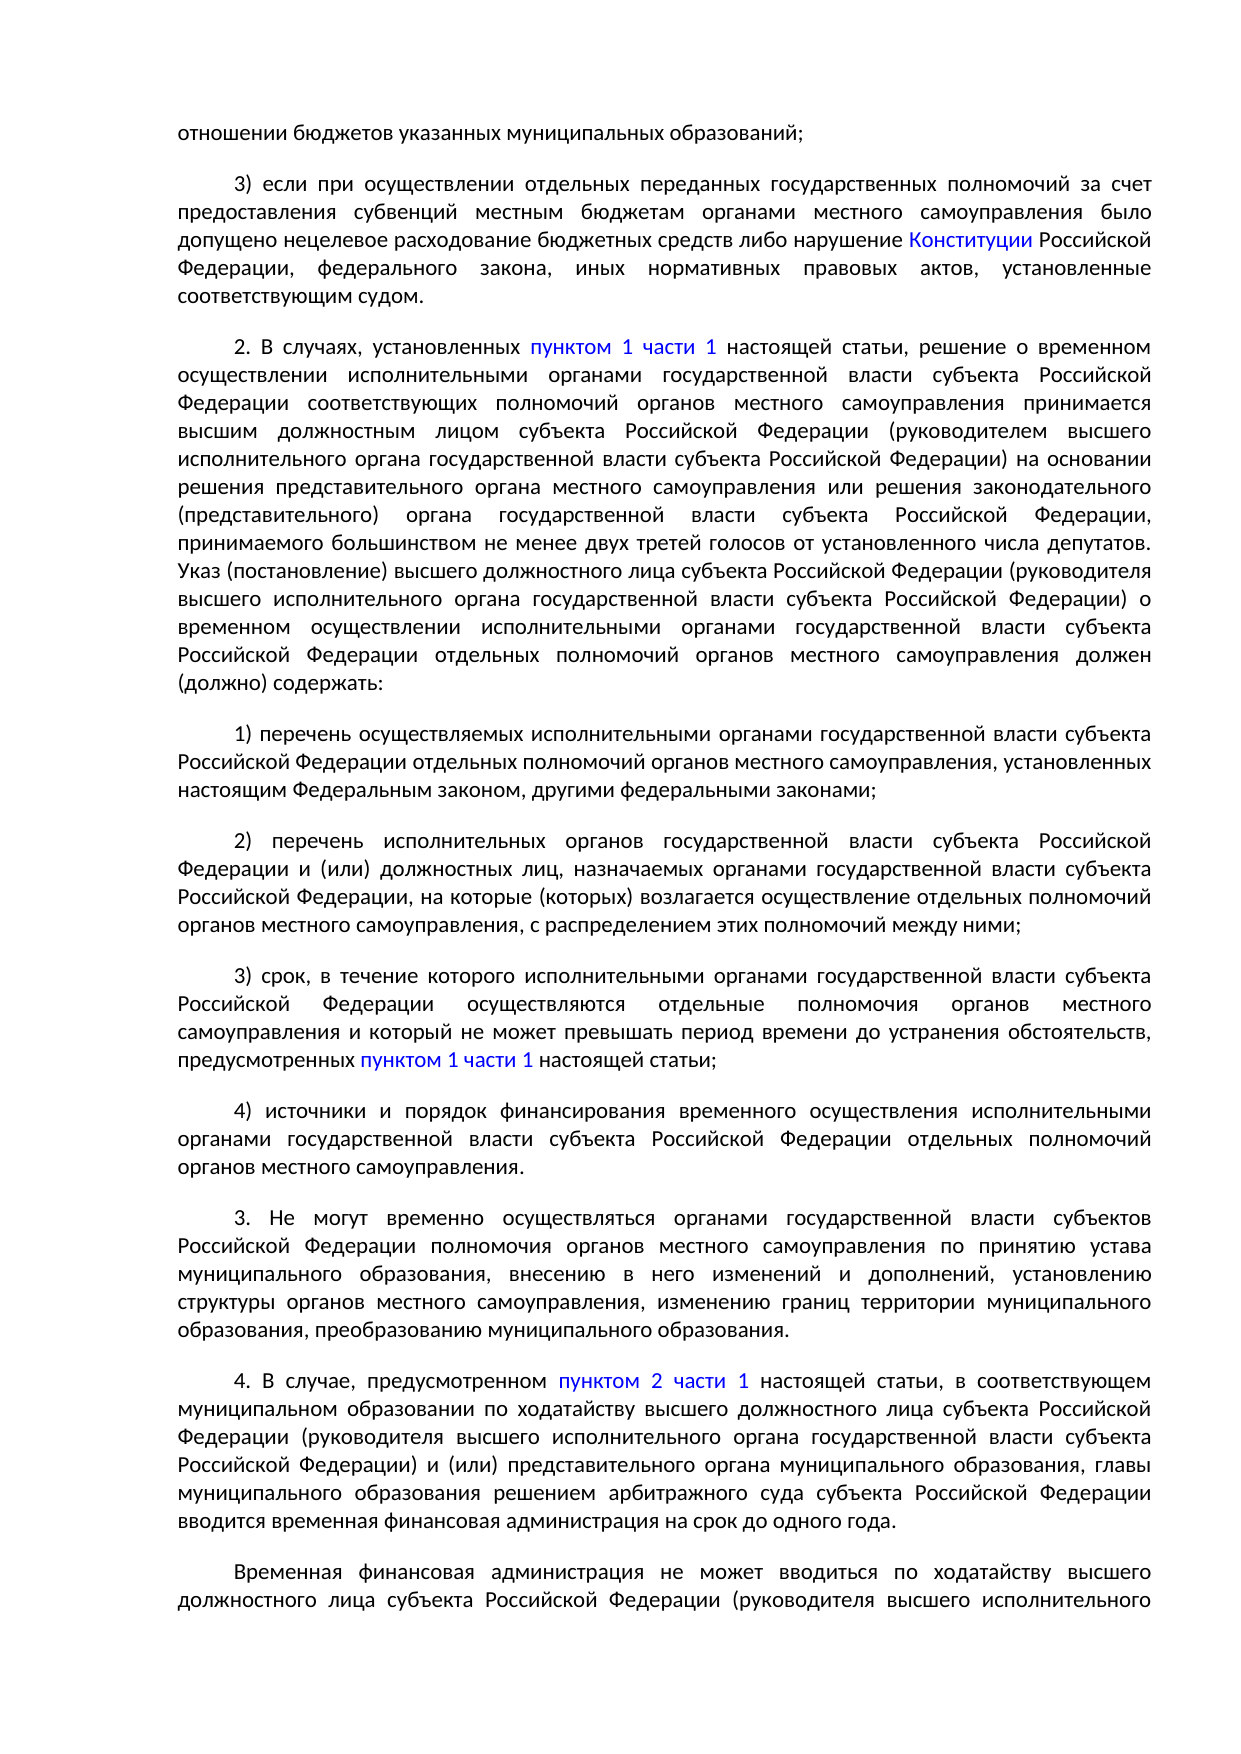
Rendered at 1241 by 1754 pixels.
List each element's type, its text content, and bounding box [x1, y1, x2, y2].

text 2) перечень исполнительных органов государственной власти субъекта Российской Федерации и (или) должностных лиц, назначаемых органами государственной власти субъекта Российской Федерации, на которые (которых) возлагается осуществление отдельных полномочий органов местного самоуправления, с распределением этих полномочий между ними; [177, 826, 1152, 938]
text 4. В случае, предусмотренном пунктом 2 части 1 настоящей статьи, в соответствующем муниципальном образовании по ходатайству высшего должностного лица субъекта Российской Федерации (руководителя высшего исполнительного органа государственной власти субъекта Российской Федерации) и (или) представительного органа муниципального образования, главы муниципального образования решением арбитражного суда субъекта Российской Федерации вводится временная финансовая администрация на срок до одного года. [177, 1366, 1152, 1534]
text 2. В случаях, установленных пунктом 1 части 1 настоящей статьи, решение о временном осуществлении исполнительными органами государственной власти субъекта Российской Федерации соответствующих полномочий органов местного самоуправления принимается высшим должностным лицом субъекта Российской Федерации (руководителем высшего исполнительного органа государственной власти субъекта Российской Федерации) на основании решения представительного органа местного самоуправления или решения законодательного (представительного) органа государственной власти субъекта Российской Федерации, принимаемого большинством не менее двух третей голосов от установленного числа депутатов. Указ (постановление) высшего должностного лица субъекта Российской Федерации (руководителя высшего исполнительного органа государственной власти субъекта Российской Федерации) о временном осуществлении исполнительными органами государственной власти субъекта Российской Федерации отдельных полномочий органов местного самоуправления должен (должно) содержать: [177, 332, 1152, 696]
text 1) перечень осуществляемых исполнительными органами государственной власти субъекта Российской Федерации отдельных полномочий органов местного самоуправления, установленных настоящим Федеральным законом, другими федеральными законами; [177, 719, 1152, 803]
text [177, 118, 1152, 146]
text 4) источники и порядок финансирования временного осуществления исполнительными органами государственной власти субъекта Российской Федерации отдельных полномочий органов местного самоуправления. [177, 1096, 1152, 1180]
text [177, 1557, 1152, 1613]
text 3) если при осуществлении отдельных переданных государственных полномочий за счет предоставления субвенций местным бюджетам органами местного самоуправления было допущено нецелевое расходование бюджетных средств либо нарушение Конституции Российской Федерации, федерального закона, иных нормативных правовых актов, установленные соответствующим судом. [177, 169, 1152, 309]
text 3) срок, в течение которого исполнительными органами государственной власти субъекта Российской Федерации осуществляются отдельные полномочия органов местного самоуправления и который не может превышать период времени до устранения обстоятельств, предусмотренных пунктом 1 части 1 настоящей статьи; [177, 961, 1152, 1073]
text 3. Не могут временно осуществляться органами государственной власти субъектов Российской Федерации полномочия органов местного самоуправления по принятию устава муниципального образования, внесению в него изменений и дополнений, установлению структуры органов местного самоуправления, изменению границ территории муниципального образования, преобразованию муниципального образования. [177, 1203, 1152, 1343]
